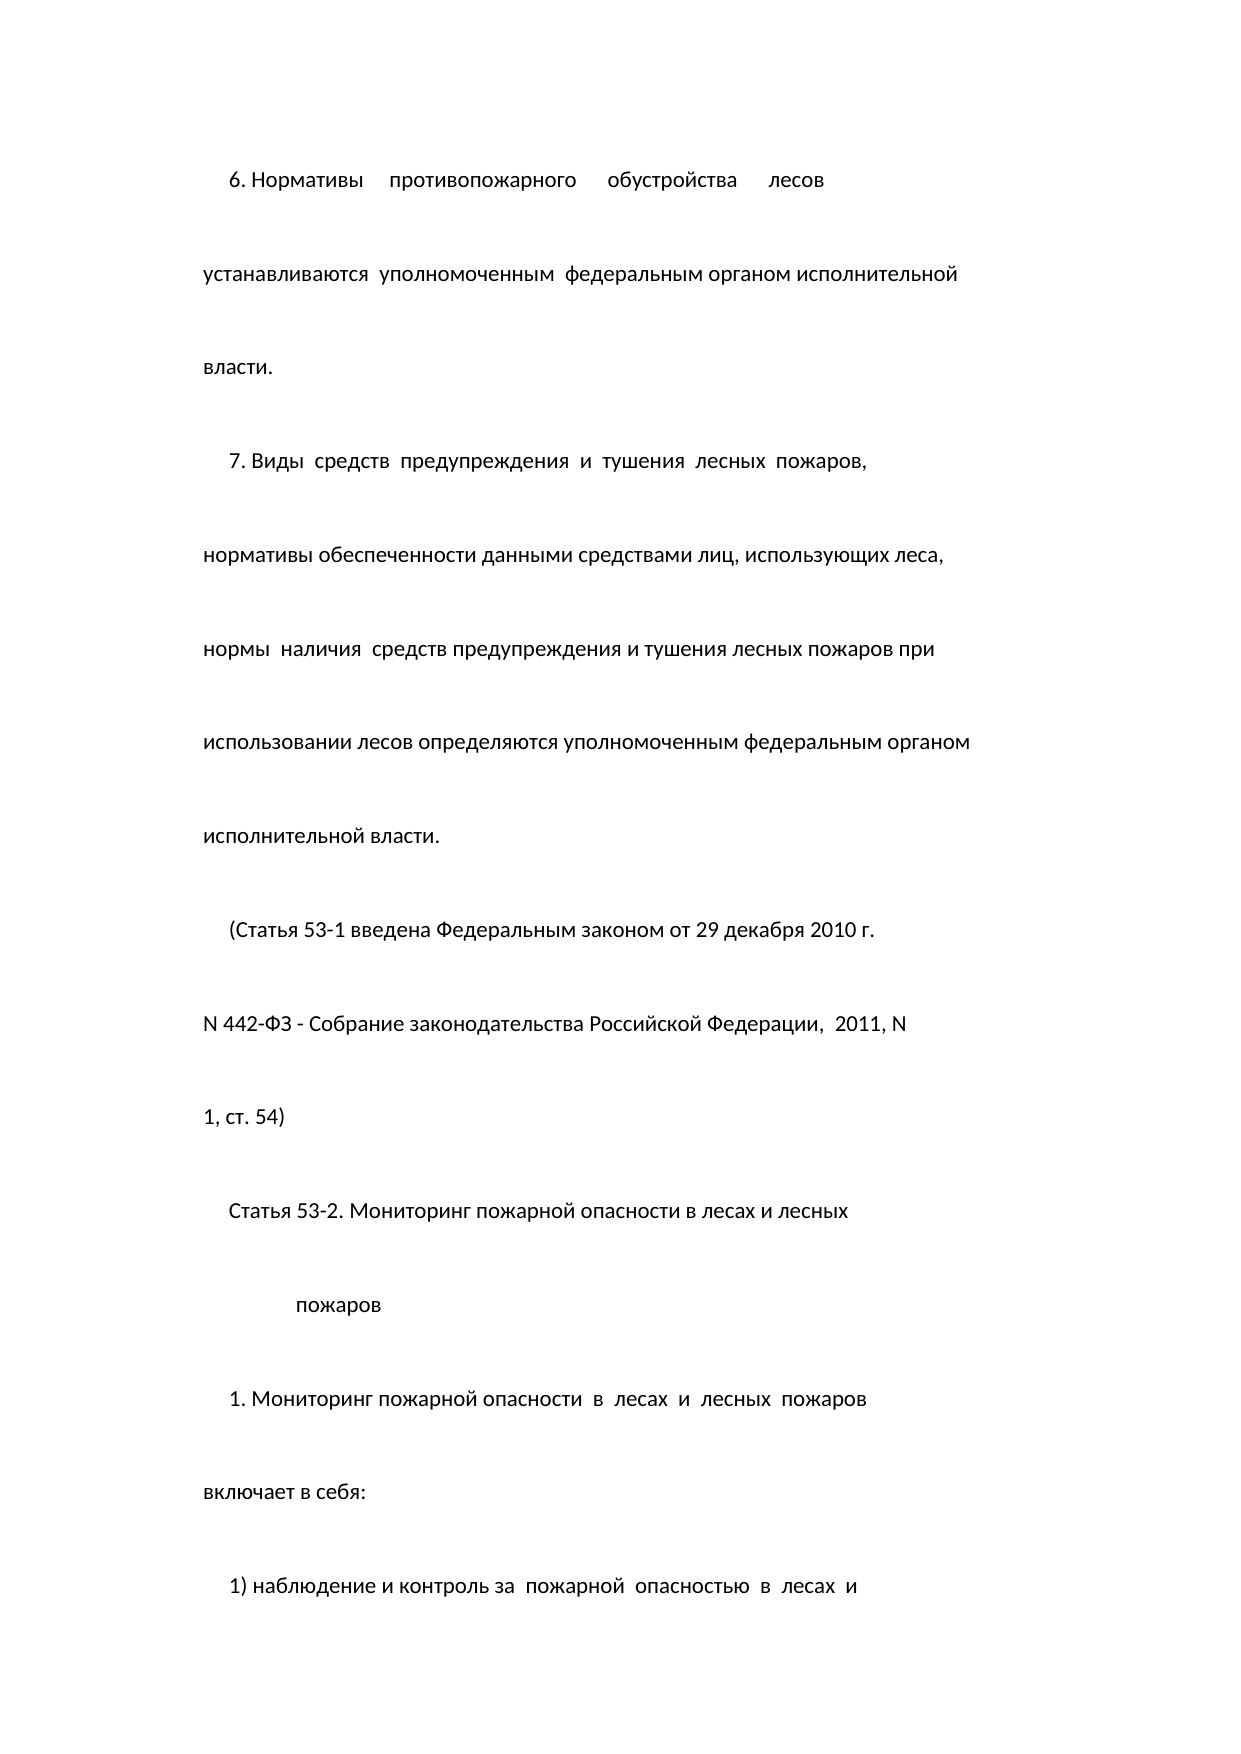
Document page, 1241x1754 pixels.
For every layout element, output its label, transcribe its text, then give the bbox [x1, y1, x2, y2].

text исполнительной власти. [177, 821, 1152, 849]
text 7. Виды средств предупреждения и тушения лесных пожаров, [177, 446, 1152, 474]
text власти. [177, 352, 1152, 381]
text (Статья 53-1 введена Федеральным законом от 29 декабря 2010 г. [177, 915, 1152, 943]
text 1) наблюдение и контроль за пожарной опасностью в лесах и [177, 1571, 1152, 1599]
text 6. Нормативы противопожарного обустройства лесов [177, 165, 1152, 193]
text устанавливаются уполномоченным федеральным органом исполнительной [177, 259, 1152, 287]
text пожаров [177, 1290, 1152, 1318]
text использовании лесов определяются уполномоченным федеральным органом [177, 727, 1152, 756]
text Статья 53-2. Мониторинг пожарной опасности в лесах и лесных [177, 1196, 1152, 1224]
text 1, ст. 54) [177, 1102, 1152, 1131]
text 1. Мониторинг пожарной опасности в лесах и лесных пожаров [177, 1384, 1152, 1412]
text нормы наличия средств предупреждения и тушения лесных пожаров при [177, 634, 1152, 662]
text нормативы обеспеченности данными средствами лиц, использующих леса, [177, 540, 1152, 568]
text включает в себя: [177, 1477, 1152, 1506]
text N 442-ФЗ - Собрание законодательства Российской Федерации, 2011, N [177, 1009, 1152, 1037]
